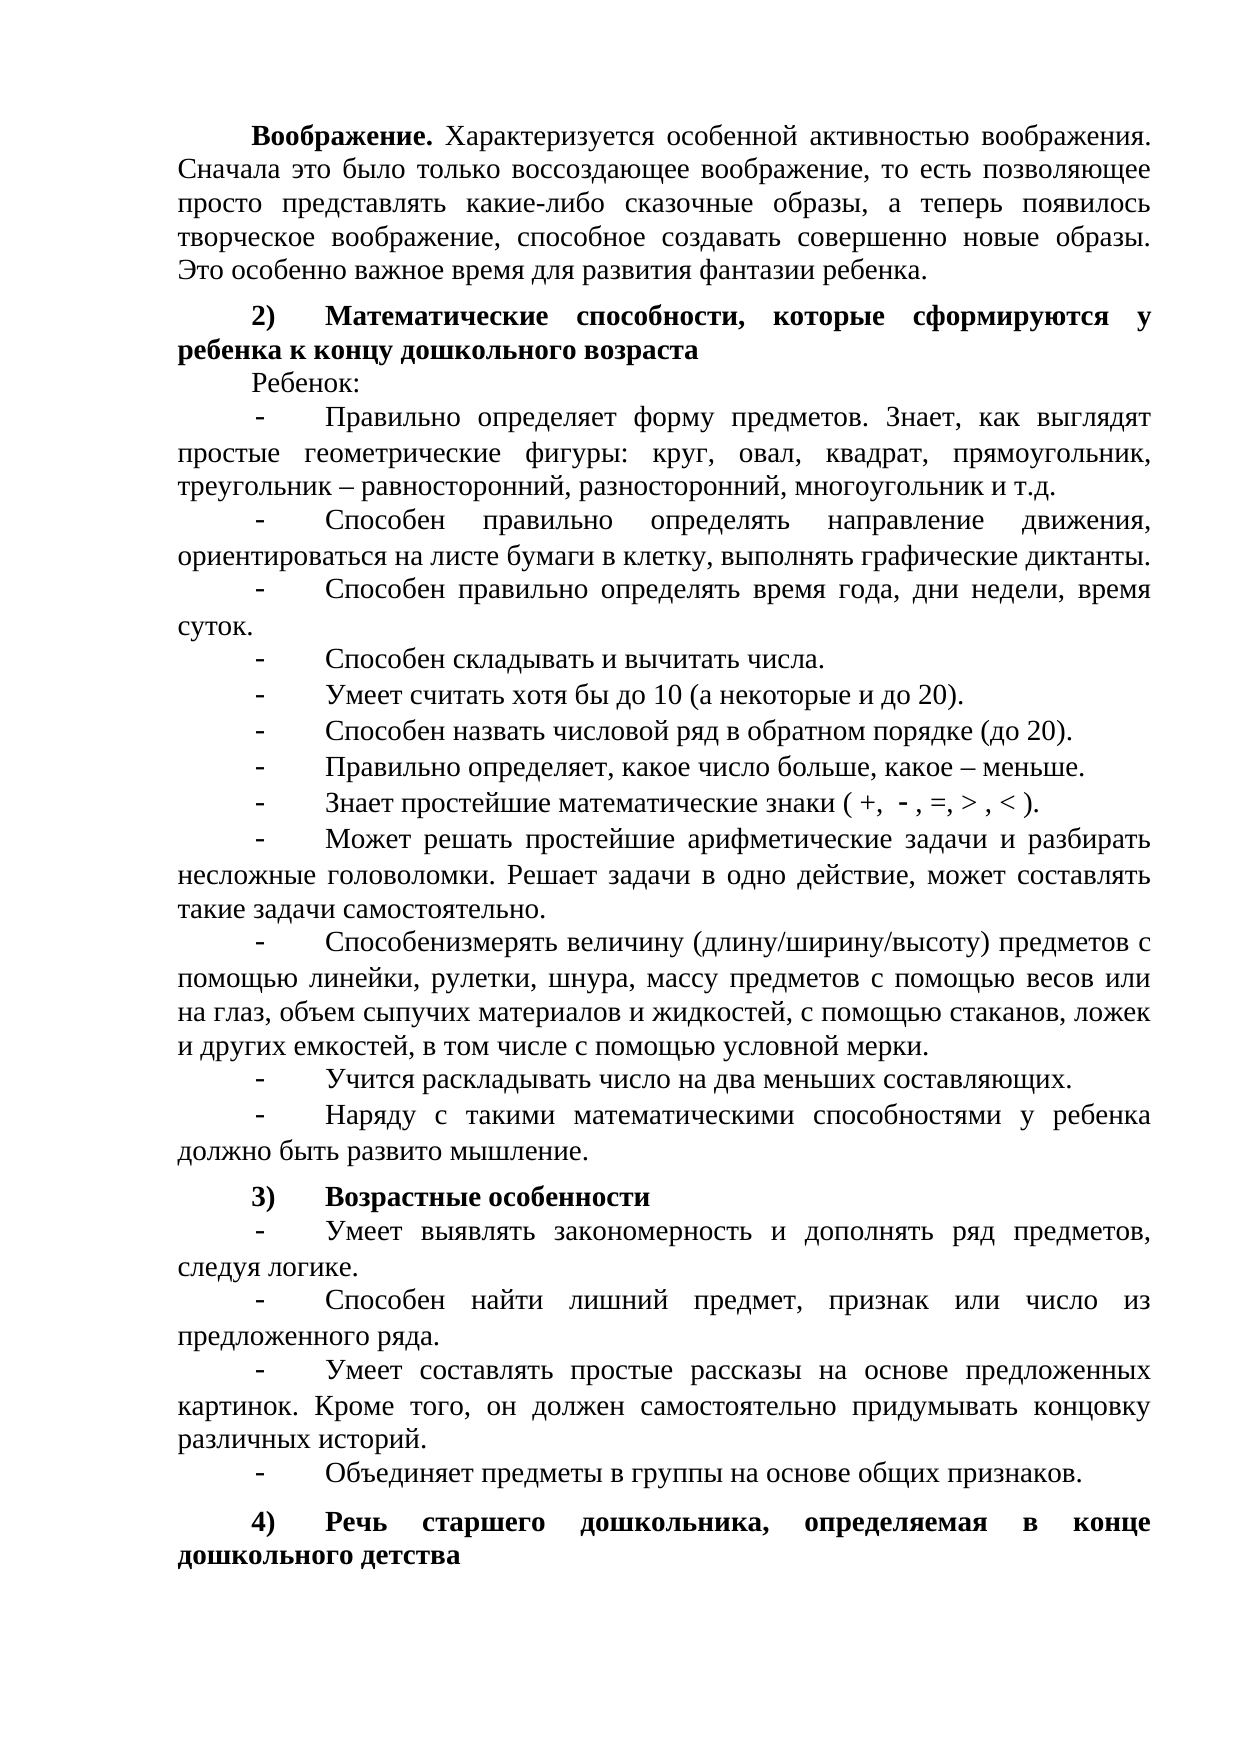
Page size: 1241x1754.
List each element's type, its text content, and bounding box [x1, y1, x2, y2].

title Способен правильно определять направление движения, ориентироваться на листе бумаги в клетку, выполнять графические диктанты. [177, 502, 1152, 572]
title Наряду с такими математическими способностями у ребенка должно быть развито мышление. [177, 1097, 1152, 1167]
title Умеет составлять простые рассказы на основе предложенных картинок. Кроме того, он должен самостоятельно придумывать концовку различных историй. [177, 1352, 1152, 1455]
title Объединяет предметы в группы на основе общих признаков. [177, 1455, 1152, 1491]
title Способен правильно определять время года, дни недели, время суток. [177, 572, 1152, 641]
title Знает простейшие математические знаки ( +, , =, > , < ). [177, 785, 1152, 821]
title Правильно определяет форму предметов. Знает, как выглядят простые геометрические фигуры: круг, овал, квадрат, прямоугольник, треугольник – равносторонний, разносторонний, многоугольник и т.д. [177, 399, 1152, 502]
title Способен назвать числовой ряд в обратном порядке (до 20). [177, 713, 1152, 749]
text Возрастные особенности [177, 1179, 1152, 1213]
text Математические способности, которые сформируются у ребенка к концу дошкольного возраста [177, 298, 1152, 365]
title Способен найти лишний предмет, признак или число из предложенного ряда. [177, 1282, 1152, 1352]
title Способен складывать и вычитать числа. [177, 641, 1152, 677]
title Умеет считать хотя бы до 10 (а некоторые и до 20). [177, 677, 1152, 713]
text Речь старшего дошкольника, определяемая в конце дошкольного детства [177, 1504, 1152, 1571]
title Умеет выявлять закономерность и дополнять ряд предметов, следуя логике. [177, 1213, 1152, 1282]
title Учится раскладывать число на два меньших составляющих. [177, 1061, 1152, 1097]
title Может решать простейшие арифметические задачи и разбирать несложные головоломки. Решает задачи в одно действие, может составлять такие задачи самостоятельно. [177, 821, 1152, 924]
text Ребенок: [177, 365, 1152, 399]
text Воображение. Характеризуется особенной активностью воображения. Сначала это было только воссоздающее воображение, то есть позволяющее просто представлять какие-либо сказочные образы, а теперь появилось творческое воображение, способное создавать совершенно новые образы. Это особенно важное время для развития фантазии ребенка. [177, 118, 1152, 286]
title Способенизмерять величину (длину/ширину/высоту) предметов с помощью линейки, рулетки, шнура, массу предметов с помощью весов или на глаз, объем сыпучих материалов и жидкостей, с помощью стаканов, ложек и других емкостей, в том числе с помощью условной мерки. [177, 924, 1152, 1061]
title Правильно определяет, какое число больше, какое – меньше. [177, 749, 1152, 785]
